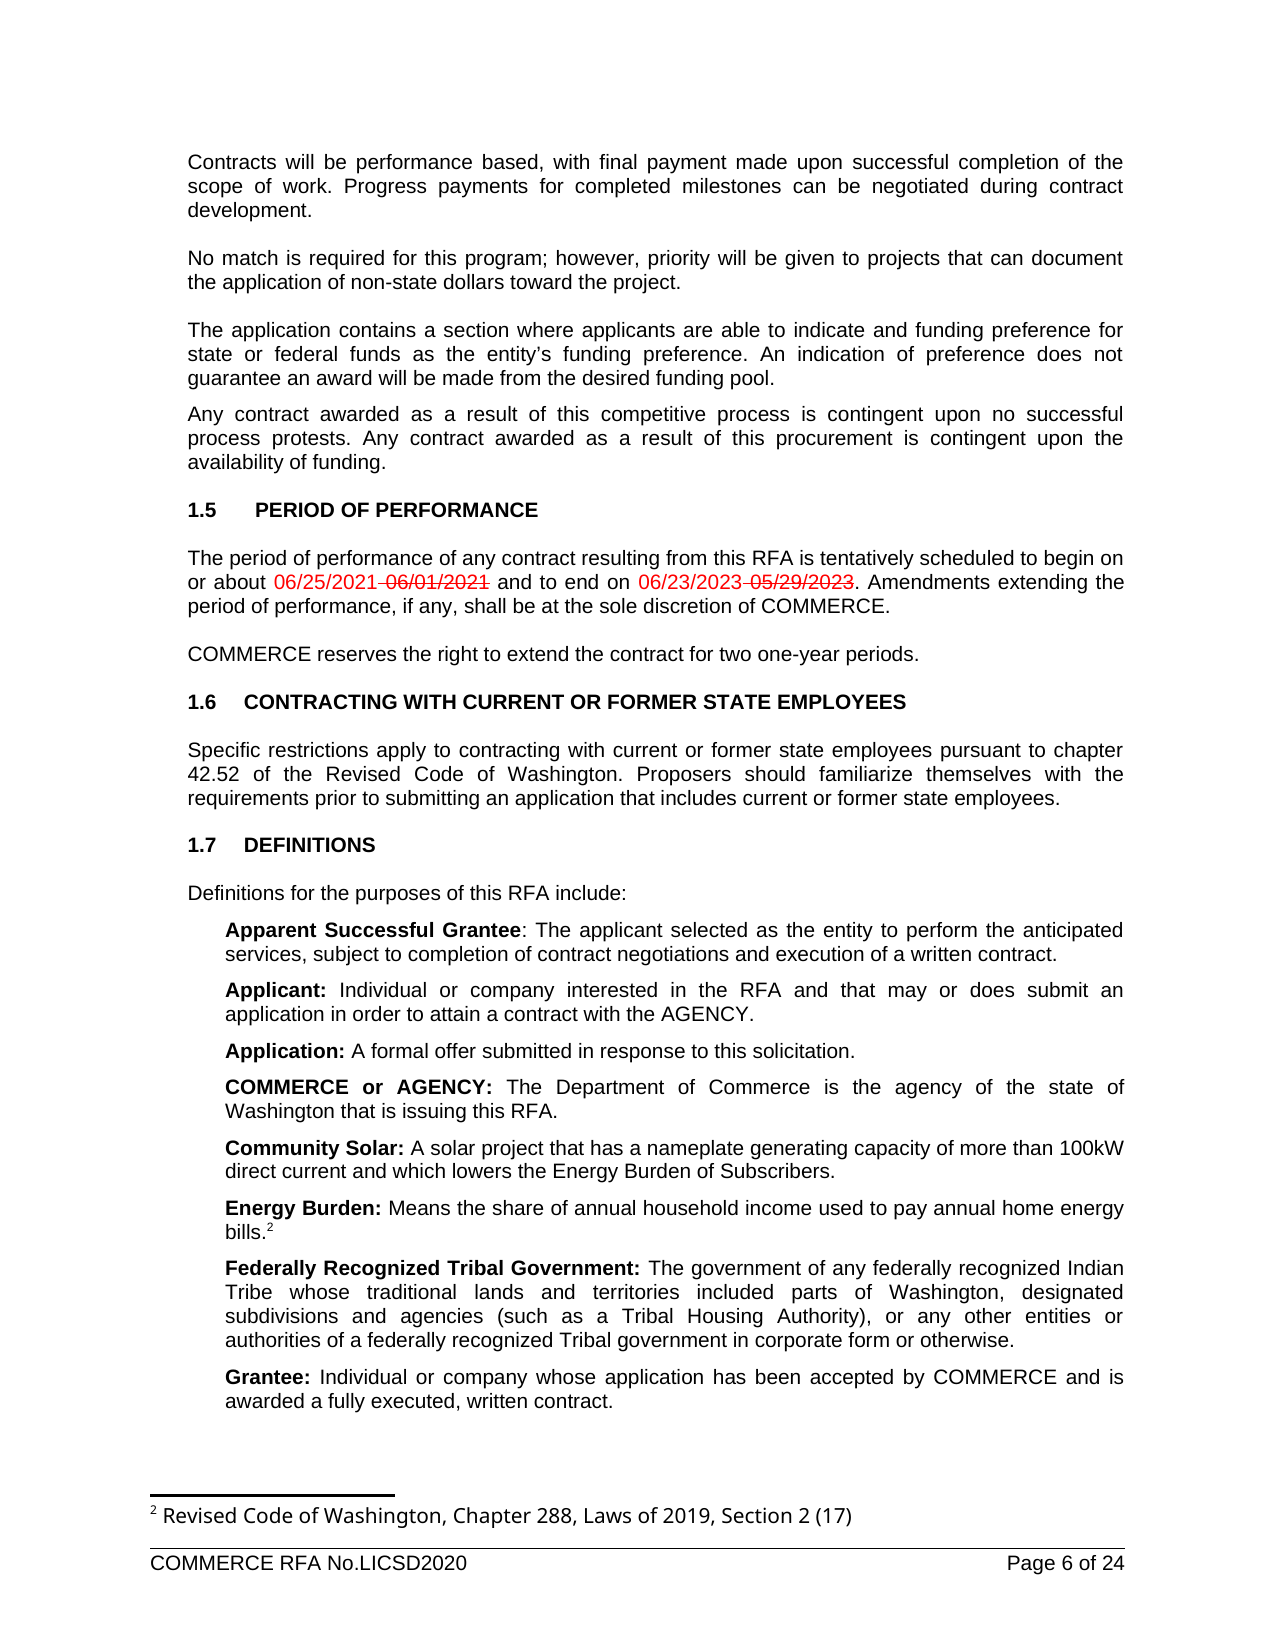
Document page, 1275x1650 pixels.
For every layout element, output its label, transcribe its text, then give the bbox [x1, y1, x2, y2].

text Community Solar: A solar project that has a nameplate generating capacity of more than 100kW direct current and which lowers the Energy Burden of Subscribers. [225, 1135, 1125, 1183]
text Specific restrictions apply to contracting with current or former state employees pursuant to chapter 42.52 of the Revised Code of Washington. Proposers should familiarize themselves with the requirements prior to submitting an application that includes current or former state employees. [187, 737, 1125, 809]
text Definitions for the purposes of this RFA include: [187, 881, 1125, 905]
text Energy Burden: Means the share of annual household income used to pay annual home energy bills. [225, 1196, 1125, 1244]
text Any contract awarded as a result of this competitive process is contingent upon no successful process protests. Any contract awarded as a result of this procurement is contingent upon the availability of funding. [187, 402, 1125, 474]
list CONTRACTING WITH CURRENT OR EMPLOYEES [187, 689, 1125, 713]
text Grantee: Individual or company whose application has been accepted by COMMERCE and is awarded a fully executed, written contract. [225, 1364, 1125, 1412]
text Application: A formal offer submitted in response to this solicitation. [225, 1038, 1125, 1062]
text Contracts will be performance based, with final payment made upon successful completion of the scope of work. Progress payments for completed milestones can be negotiated during contract development. [187, 150, 1125, 222]
text COMMERCE or AGENCY: The Department of Commerce is the agency of the state of Washington that is issuing this RFA. [225, 1075, 1125, 1123]
list DEFINITIONS [187, 833, 1125, 857]
text Applicant: Individual or company interested in the RFA and that may or does submit an application in order to attain a contract with the AGENCY. [225, 978, 1125, 1026]
text Apparent Successful Grantee: The applicant selected as the entity to perform the anticipated services, subject to completion of contract negotiations and execution of a written contract. [225, 918, 1125, 966]
text The period of performance of any contract resulting from this RFA is tentatively scheduled to begin on or about 06/25/2021 06/01/2021 and to end on 06/23/2023 05/29/2023. Amendments extending the period of performance, if any, shall be at the sole discretion of COMMERCE. [187, 546, 1125, 618]
text No match is required for this program; however, priority will be given to projects that can document the application of non-state dollars toward the project. [187, 246, 1125, 294]
text COMMERCE reserves the right to extend the contract for two one-year periods. [187, 642, 1125, 666]
list PERIOD OF PERFORMANCE [187, 498, 1125, 522]
text The application contains a section where applicants are able to indicate and funding preference for state or federal funds as the entity’s funding preference. An indication of preference does not guarantee an award will be made from the desired funding pool. [187, 318, 1125, 389]
text Federally Recognized Tribal Government: The government of any federally recognized Indian Tribe whose traditional lands and territories included parts of Washington, designated subdivisions and agencies (such as a Tribal Housing Authority), or any other entities or authorities of a federally recognized Tribal government in corporate form or otherwise. [225, 1256, 1125, 1352]
